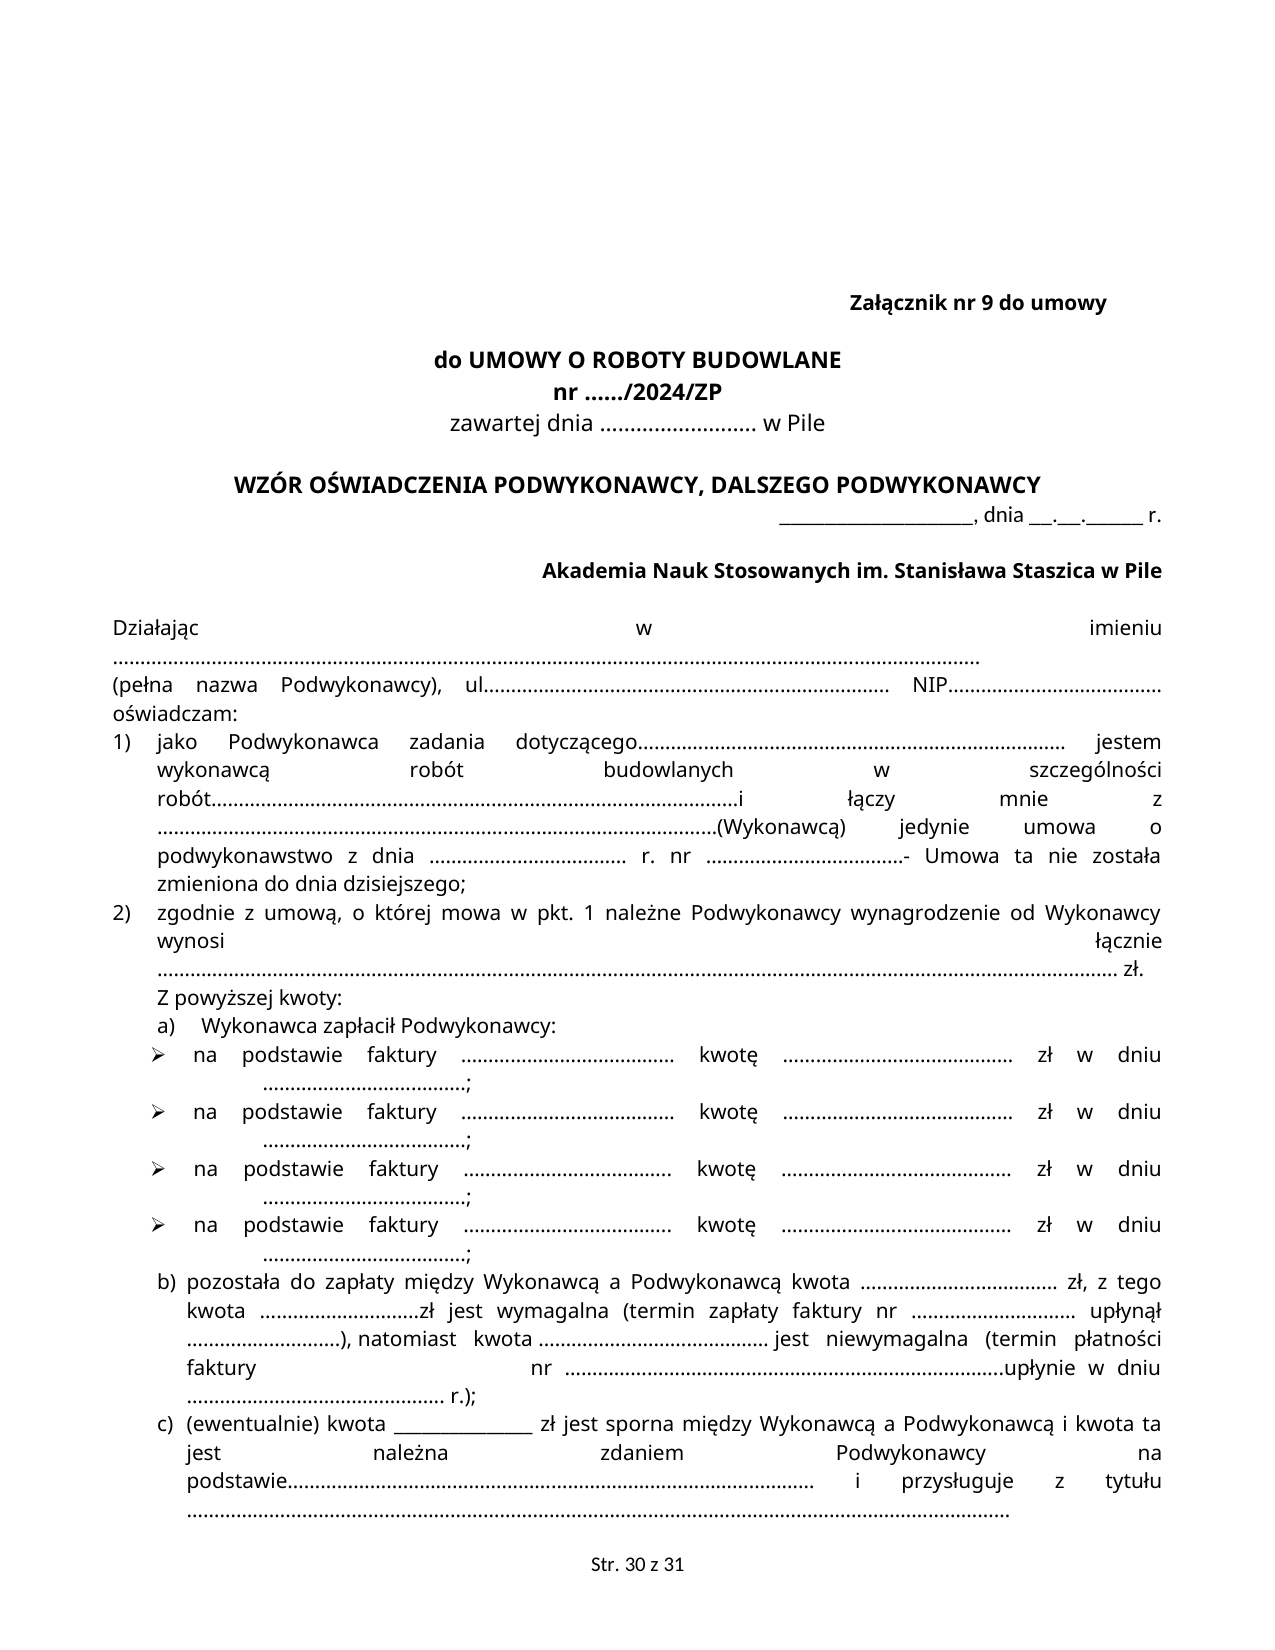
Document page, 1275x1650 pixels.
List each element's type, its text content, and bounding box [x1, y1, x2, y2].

list (ewentualnie) kwota _______________ zł jest sporna między Wykonawcą a Podwykonawcą i kwota ta jest należna zdaniem Podwykonawcy na podstawie…………………………………………………………………………………… i przysługuje z tytułu …………………………………………………………………………………………………………………………………… [157, 1409, 1162, 1523]
list pozostała do zapłaty między Wykonawcą a Podwykonawcą kwota ……………………………… zł, z tego kwota ………………………..zł jest wymagalna (termin zapłaty faktury nr ………………………… upłynął ……………………….), natomiast kwota …………………………………… jest niewymagalna (termin płatności faktury nr ……………………………………………………………………..upłynie w dniu ……………………………………….. r.); [157, 1267, 1162, 1409]
text WZÓR OŚWIADCZENIA PODWYKONAWCY, DALSZEGO PODWYKONAWCY [112, 469, 1162, 500]
list jako Podwykonawca zadania dotyczącego…………………………………………………………………… jestem wykonawcą robót budowlanych w szczególności robót……………………………………………………………………………………i łączy mnie z …………………………………………………………………………………………(Wykonawcą) jedynie umowa o podwykonawstwo z dnia ……………………………… r. nr ………………………………- Umowa ta nie została zmieniona do dnia dzisiejszego; [112, 727, 1162, 898]
text Załącznik nr 9 do umowy [850, 288, 1162, 316]
text zawartej dnia …………………….. w Pile [112, 407, 1162, 438]
text Działając w imieniu ………………………………………………………………………………………………………………………………………….. (pełna nazwa Podwykonawcy), ul……………………………………………………………….. NIP…………………………………oświadczam: [112, 613, 1162, 727]
list na podstawie faktury ………………………………… kwotę …………………………………… zł w dniu ……………………………….; [150, 1097, 1162, 1154]
list na podstawie faktury ……………………………….. kwotę …………………………………… zł w dniu ……………………………….; [150, 1154, 1162, 1211]
list Wykonawca zapłacił Podwykonawcy: [157, 1011, 1162, 1040]
text Akademia Nauk Stosowanych im. Stanisława Staszica w Pile [112, 556, 1162, 585]
list na podstawie faktury ……………………………….. kwotę …………………………………… zł w dniu ……………………………….; [150, 1211, 1162, 1267]
text nr ……/2024/ZP [112, 375, 1162, 407]
text do UMOWY O ROBOTY BUDOWLANE [112, 344, 1162, 375]
list na podstawie faktury ………………………………… kwotę …………………………………… zł w dniu ……………………………….; [150, 1040, 1162, 1097]
list zgodnie z umową, o której mowa w pkt. 1 należne Podwykonawcy wynagrodzenie od Wykonawcy wynosi łącznie …………………………………………………………………………………………………………………………………………………………. zł. [112, 898, 1162, 983]
text _________________, dnia __.__._____ r. [112, 500, 1162, 528]
text Z powyższej kwoty: [157, 983, 1162, 1011]
